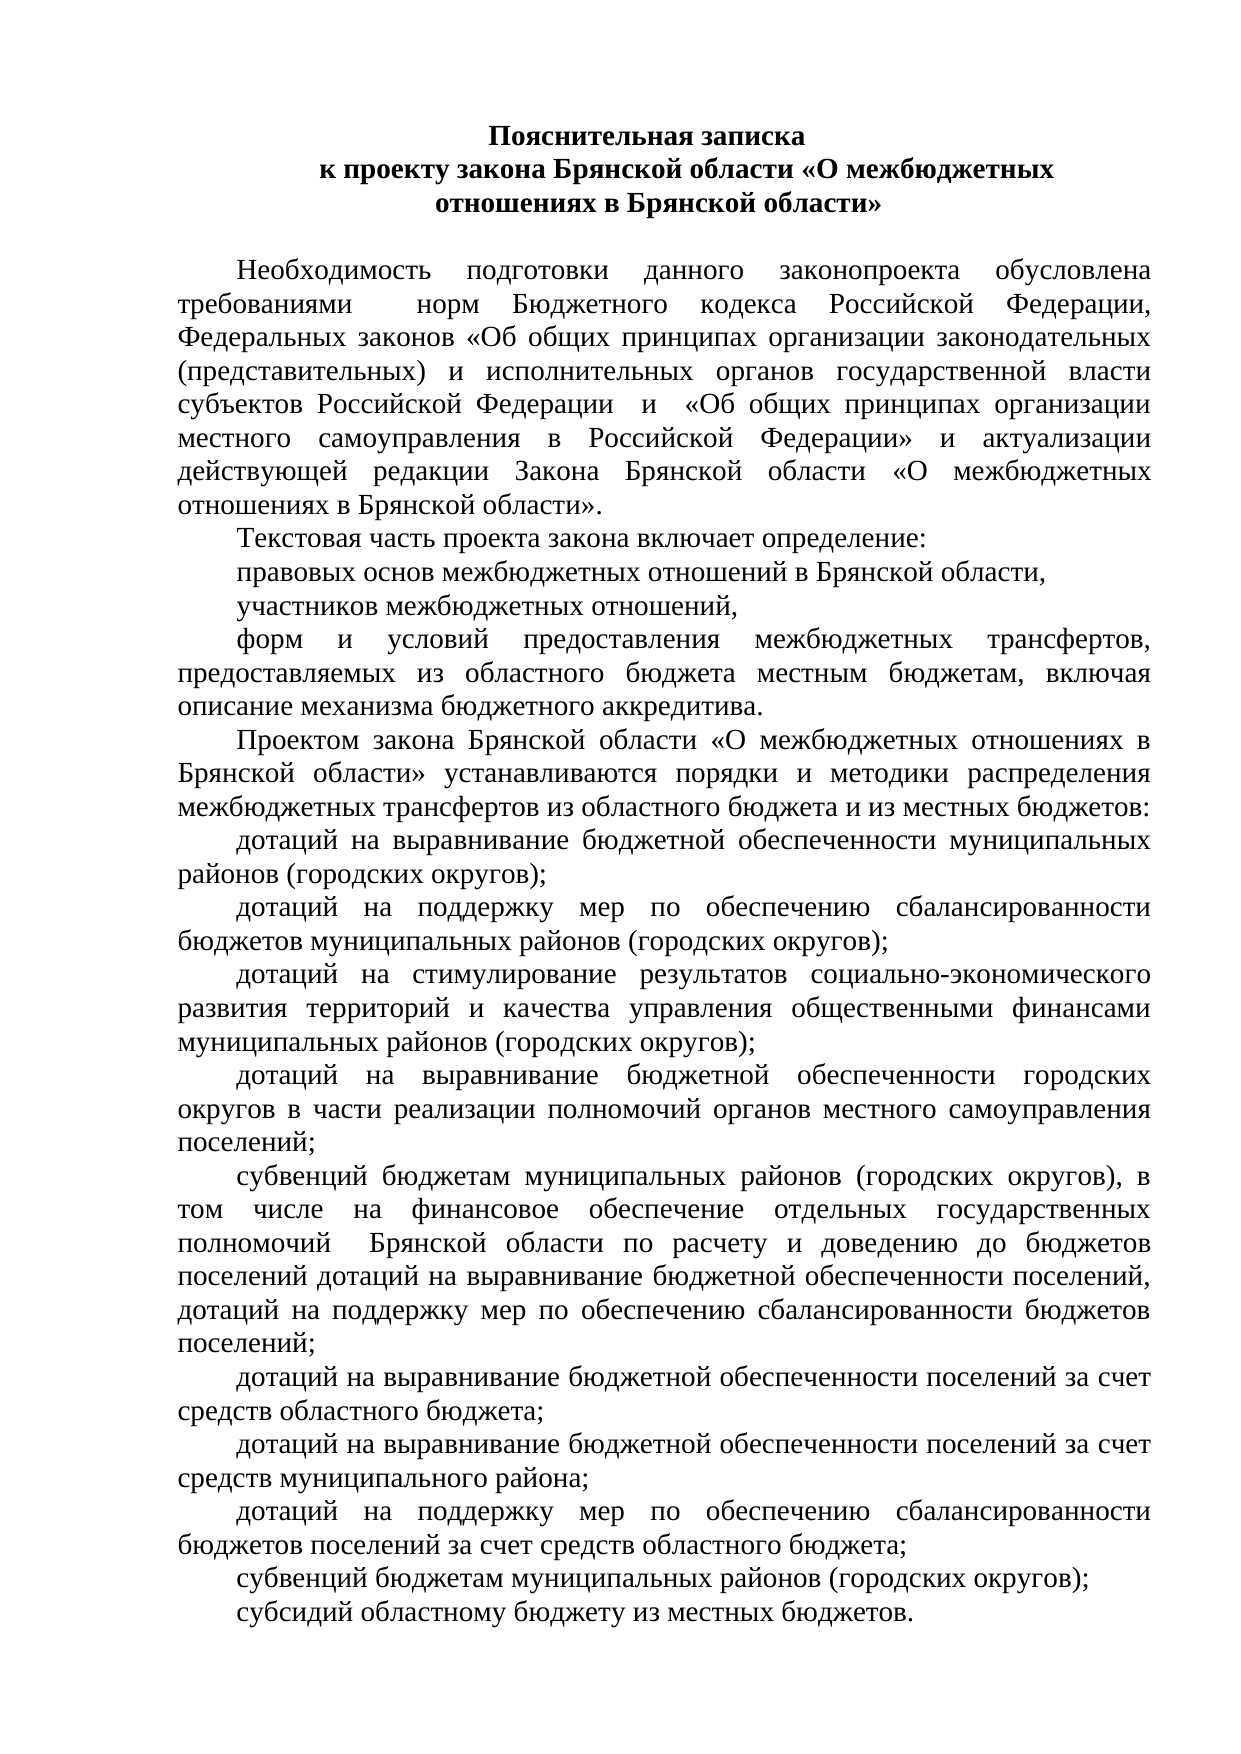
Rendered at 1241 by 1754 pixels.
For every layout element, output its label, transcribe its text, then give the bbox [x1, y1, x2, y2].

text Текстовая часть проекта закона включает определение: [177, 521, 1152, 554]
text дотаций на стимулирование результатов социально-экономического развития территорий и качества управления общественными финансами муниципальных районов (городских округов); [177, 957, 1152, 1057]
text дотаций на выравнивание бюджетной обеспеченности муниципальных районов (городских округов); [177, 822, 1152, 889]
text Проектом закона Брянской области «О межбюджетных отношениях в Брянской области» устанавливаются порядки и методики распределения межбюджетных трансфертов из областного бюджета и из местных бюджетов: [177, 722, 1152, 822]
text форм и условий предоставления межбюджетных трансфертов, предоставляемых из областного бюджета местным бюджетам, включая описание механизма бюджетного аккредитива. [177, 621, 1152, 722]
text дотаций на выравнивание бюджетной обеспеченности поселений за счет средств областного бюджета; [177, 1359, 1152, 1426]
text дотаций на выравнивание бюджетной обеспеченности городских округов в части реализации полномочий органов местного самоуправления поселений; [177, 1057, 1152, 1158]
text к проекту закона Брянской области «О межбюджетных отношениях в Брянской области» [201, 152, 1116, 219]
text дотаций на выравнивание бюджетной обеспеченности поселений за счет средств муниципального района; [177, 1426, 1152, 1493]
text дотаций на поддержку мер по обеспечению сбалансированности бюджетов поселений за счет средств областного бюджета; [177, 1493, 1152, 1560]
text участников межбюджетных отношений, [177, 588, 1152, 621]
text правовых основ межбюджетных отношений в Брянской области, [177, 554, 1152, 588]
text Пояснительная записка [177, 118, 1116, 152]
text дотаций на поддержку мер по обеспечению сбалансированности бюджетов муниципальных районов (городских округов); [177, 889, 1152, 957]
text Необходимость подготовки данного законопроекта обусловлена требованиями норм Бюджетного кодекса Российской Федерации, Федеральных законов «Об общих принципах организации законодательных (представительных) и исполнительных органов государственной власти субъектов Российской Федерации и «Об общих принципах организации местного самоуправления в Российской Федерации» и актуализации действующей редакции Закона Брянской области «О межбюджетных отношениях в Брянской области». [177, 252, 1152, 521]
text субвенций бюджетам муниципальных районов (городских округов); [177, 1560, 1152, 1594]
text субвенций бюджетам муниципальных районов (городских округов), в том числе на финансовое обеспечение отдельных государственных полномочий Брянской области по расчету и доведению до бюджетов поселений дотаций на выравнивание бюджетной обеспеченности поселений, дотаций на поддержку мер по обеспечению сбалансированности бюджетов поселений; [177, 1158, 1152, 1359]
text субсидий областному бюджету из местных бюджетов. [177, 1594, 1152, 1627]
